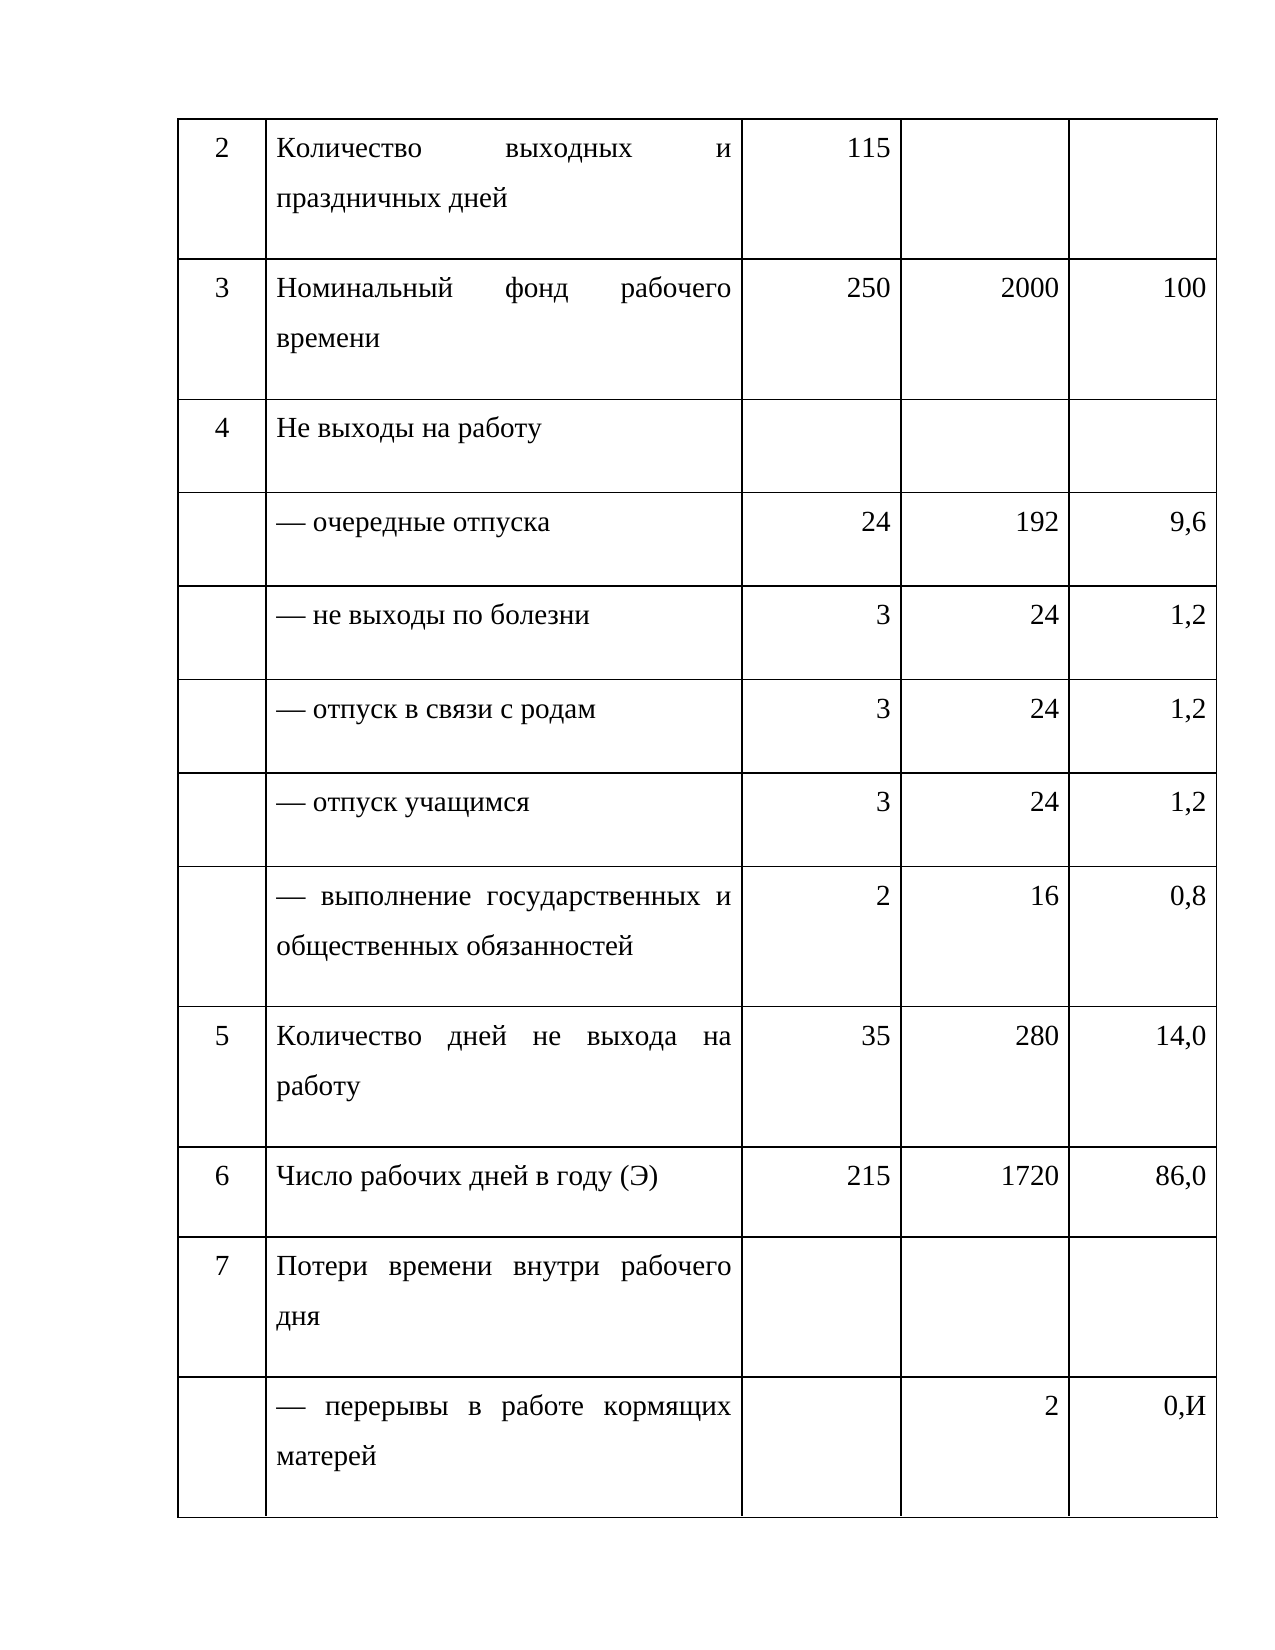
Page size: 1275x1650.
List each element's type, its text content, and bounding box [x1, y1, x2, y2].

table_cell 5 [179, 1007, 265, 1146]
table_cell — перерывы в работе кормящих матерей [267, 1378, 741, 1516]
table_cell 1720 [902, 1148, 1068, 1236]
table_cell 4 [179, 400, 265, 492]
table_cell [179, 493, 265, 585]
table_cell 1,2 [1070, 680, 1216, 772]
table_cell 100 [1070, 260, 1216, 398]
table_cell [179, 867, 265, 1006]
table_cell 24 [743, 493, 900, 585]
table_cell Потери времени внутри рабочего дня [267, 1238, 741, 1376]
table_cell [902, 120, 1068, 258]
table_cell — очередные отпуска [267, 493, 741, 585]
table_cell [743, 1378, 900, 1516]
table_cell Количество дней не выхода на работу [267, 1007, 741, 1146]
table_cell 2000 [902, 260, 1068, 398]
table_cell 24 [902, 587, 1068, 679]
table_cell 6 [179, 1148, 265, 1236]
table_cell 3 [743, 587, 900, 679]
table_cell 3 [743, 774, 900, 866]
table_cell 215 [743, 1148, 900, 1236]
table_cell [743, 1238, 900, 1376]
table_cell 9,6 [1070, 493, 1216, 585]
table_cell [179, 680, 265, 772]
table_cell 2 [179, 120, 265, 258]
table_cell [1070, 1238, 1216, 1376]
table_cell 3 [179, 260, 265, 398]
table_cell — отпуск учащимся [267, 774, 741, 866]
table_cell [902, 1238, 1068, 1376]
table_cell 115 [743, 120, 900, 258]
table_cell 0,8 [1070, 867, 1216, 1006]
table_cell 16 [902, 867, 1068, 1006]
table_cell 1,2 [1070, 774, 1216, 866]
table_cell [179, 1378, 265, 1516]
table_cell Число рабочих дней в году (Э) [267, 1148, 741, 1236]
table_cell 2 [902, 1378, 1068, 1516]
table_cell 24 [902, 680, 1068, 772]
table_cell 0,И [1070, 1378, 1216, 1516]
table_cell — не выходы по болезни [267, 587, 741, 679]
table_cell [743, 400, 900, 492]
table_cell [179, 587, 265, 679]
table_cell 35 [743, 1007, 900, 1146]
table_cell Не выходы на работу [267, 400, 741, 492]
table_cell [902, 400, 1068, 492]
table_cell [179, 774, 265, 866]
table_cell Номинальный фонд рабочего времени [267, 260, 741, 398]
table_cell 7 [179, 1238, 265, 1376]
table_cell 2 [743, 867, 900, 1006]
table_cell 14,0 [1070, 1007, 1216, 1146]
table_cell 1,2 [1070, 587, 1216, 679]
table_cell [1070, 120, 1216, 258]
table_cell 250 [743, 260, 900, 398]
table_cell — выполнение государственных и общественных обязанностей [267, 867, 741, 1006]
table_cell 192 [902, 493, 1068, 585]
table_cell — отпуск в связи с родам [267, 680, 741, 772]
table_cell 86,0 [1070, 1148, 1216, 1236]
table_cell Количество выходных и праздничных дней [267, 120, 741, 258]
table_cell 280 [902, 1007, 1068, 1146]
table_cell 3 [743, 680, 900, 772]
table_cell 24 [902, 774, 1068, 866]
table_cell [1070, 400, 1216, 492]
